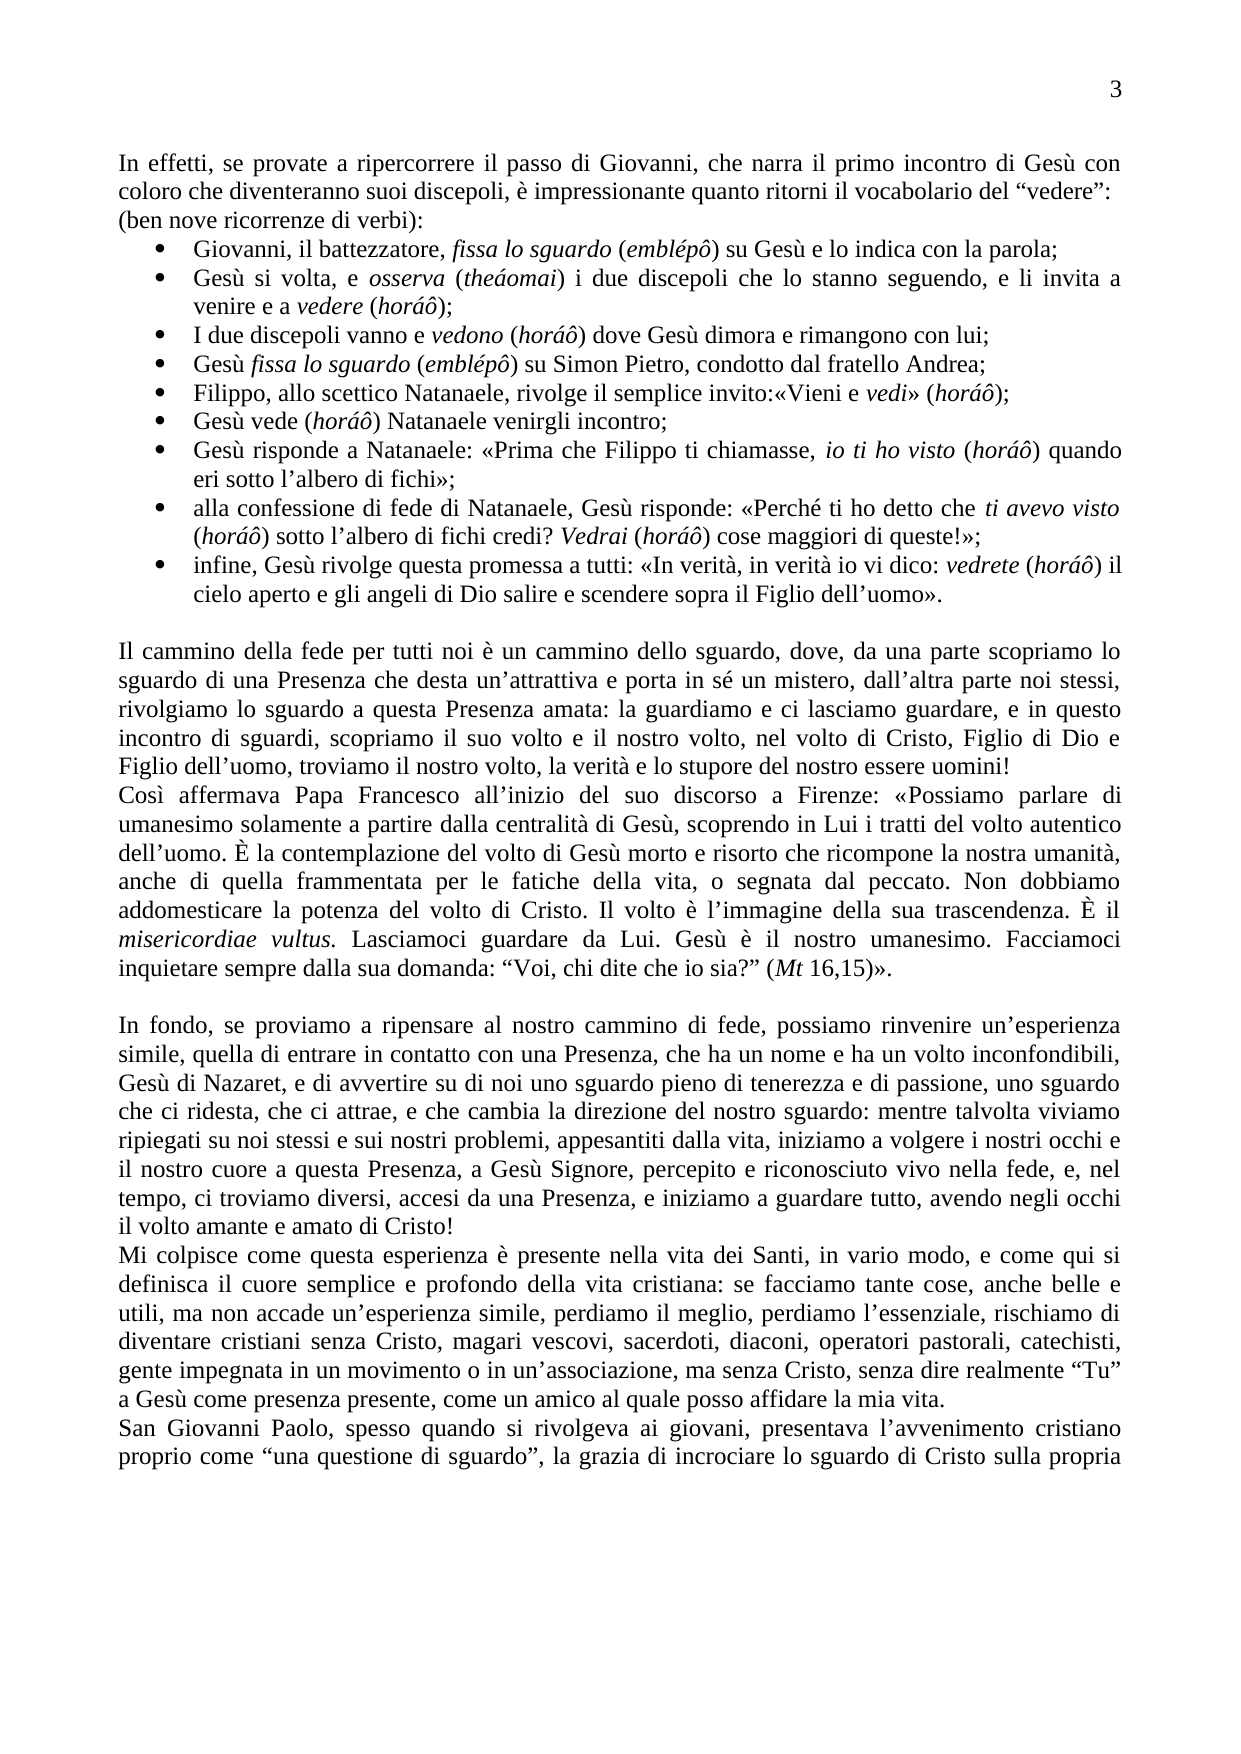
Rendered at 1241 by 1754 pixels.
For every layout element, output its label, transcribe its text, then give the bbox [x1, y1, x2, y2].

text In fondo, se proviamo a ripensare al nostro cammino di fede, possiamo rinvenire un’esperienza simile, quella di entrare in contatto con una Presenza, che ha un nome e ha un volto inconfondibili, Gesù di Nazaret, e di avvertire su di noi uno sguardo pieno di tenerezza e di passione, uno sguardo che ci ridesta, che ci attrae, e che cambia la direzione del nostro sguardo: mentre talvolta viviamo ripiegati su noi stessi e sui nostri problemi, appesantiti dalla vita, iniziamo a volgere i nostri occhi e il nostro cuore a questa Presenza, a Gesù Signore, percepito e riconosciuto vivo nella fede, e, nel tempo, ci troviamo diversi, accesi da una Presenza, e iniziamo a guardare tutto, avendo negli occhi il volto amante e amato di Cristo! [118, 1010, 1122, 1240]
text Così affermava Papa Francesco all’inizio del suo discorso a Firenze: «Possiamo parlare di umanesimo solamente a partire dalla centralità di Gesù, scoprendo in Lui i tratti del volto autentico dell’uomo. È la contemplazione del volto di Gesù morto e risorto che ricompone la nostra umanità, anche di quella frammentata per le fatiche della vita, o segnata dal peccato. Non dobbiamo addomesticare la potenza del volto di Cristo. Il volto è l’immagine della sua trascendenza. È il misericordiae vultus. Lasciamoci guardare da Lui. Gesù è il nostro umanesimo. Facciamoci inquietare sempre dalla sua domanda: “Voi, chi dite che io sia?” (Mt 16,15)». [118, 780, 1122, 981]
text Il cammino della fede per tutti noi è un cammino dello sguardo, dove, da una parte scopriamo lo sguardo di una Presenza che desta un’attrattiva e porta in sé un mistero, dall’altra parte noi stessi, rivolgiamo lo sguardo a questa Presenza amata: la guardiamo e ci lasciamo guardare, e in questo incontro di sguardi, scopriamo il suo volto e il nostro volto, nel volto di Cristo, Figlio di Dio e Figlio dell’uomo, troviamo il nostro volto, la verità e lo stupore del nostro essere uomini! [118, 636, 1122, 780]
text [118, 1413, 1122, 1499]
text Mi colpisce come questa esperienza è presente nella vita dei Santi, in vario modo, e come qui si definisca il cuore semplice e profondo della vita cristiana: se facciamo tante cose, anche belle e utili, ma non accade un’esperienza simile, perdiamo il meglio, perdiamo l’essenziale, rischiamo di diventare cristiani senza Cristo, magari vescovi, sacerdoti, diaconi, operatori pastorali, catechisti, gente impegnata in un movimento o in un’associazione, ma senza Cristo, senza dire realmente “Tu” a Gesù come presenza presente, come un amico al quale posso affidare la mia vita. [118, 1240, 1122, 1413]
list infine, Gesù rivolge questa promessa a tutti: «In verità, in verità io vi dico: vedrete (horáô) il cielo aperto e gli angeli di Dio salire e scendere sopra il Figlio dell’uomo». [156, 550, 1122, 608]
list Gesù fissa lo sguardo (emblépô) su Simon Pietro, condotto dal fratello Andrea; [156, 349, 1122, 378]
list Filippo, allo scettico Natanaele, rivolge il semplice invito:«Vieni e vedi» (horáô); [156, 378, 1122, 406]
text (ben nove ricorrenze di verbi): [118, 205, 1122, 234]
list Giovanni, il battezzatore, fissa lo sguardo (emblépô) su Gesù e lo indica con la parola; [156, 234, 1122, 263]
list alla confessione di fede di Natanaele, Gesù risponde: «Perché ti ho detto che ti avevo visto (horáô) sotto l’albero di fichi credi? Vedrai (horáô) cose maggiori di queste!»; [156, 493, 1122, 550]
list I due discepoli vanno e vedono (horáô) dove Gesù dimora e rimangono con lui; [156, 320, 1122, 349]
text In effetti, se provate a ripercorrere il passo di Giovanni, che narra il primo incontro di Gesù con coloro che diventeranno suoi discepoli, è impressionante quanto ritorni il vocabolario del “vedere”: [118, 148, 1122, 205]
list Gesù risponde a Natanaele: «Prima che Filippo ti chiamasse, io ti ho visto (horáô) quando eri sotto l’albero di fichi»; [156, 435, 1122, 493]
list Gesù vede (horáô) Natanaele venirgli incontro; [156, 406, 1122, 435]
list Gesù si volta, e osserva (theáomai) i due discepoli che lo stanno seguendo, e li invita a venire e a vedere (horáô); [156, 263, 1122, 320]
